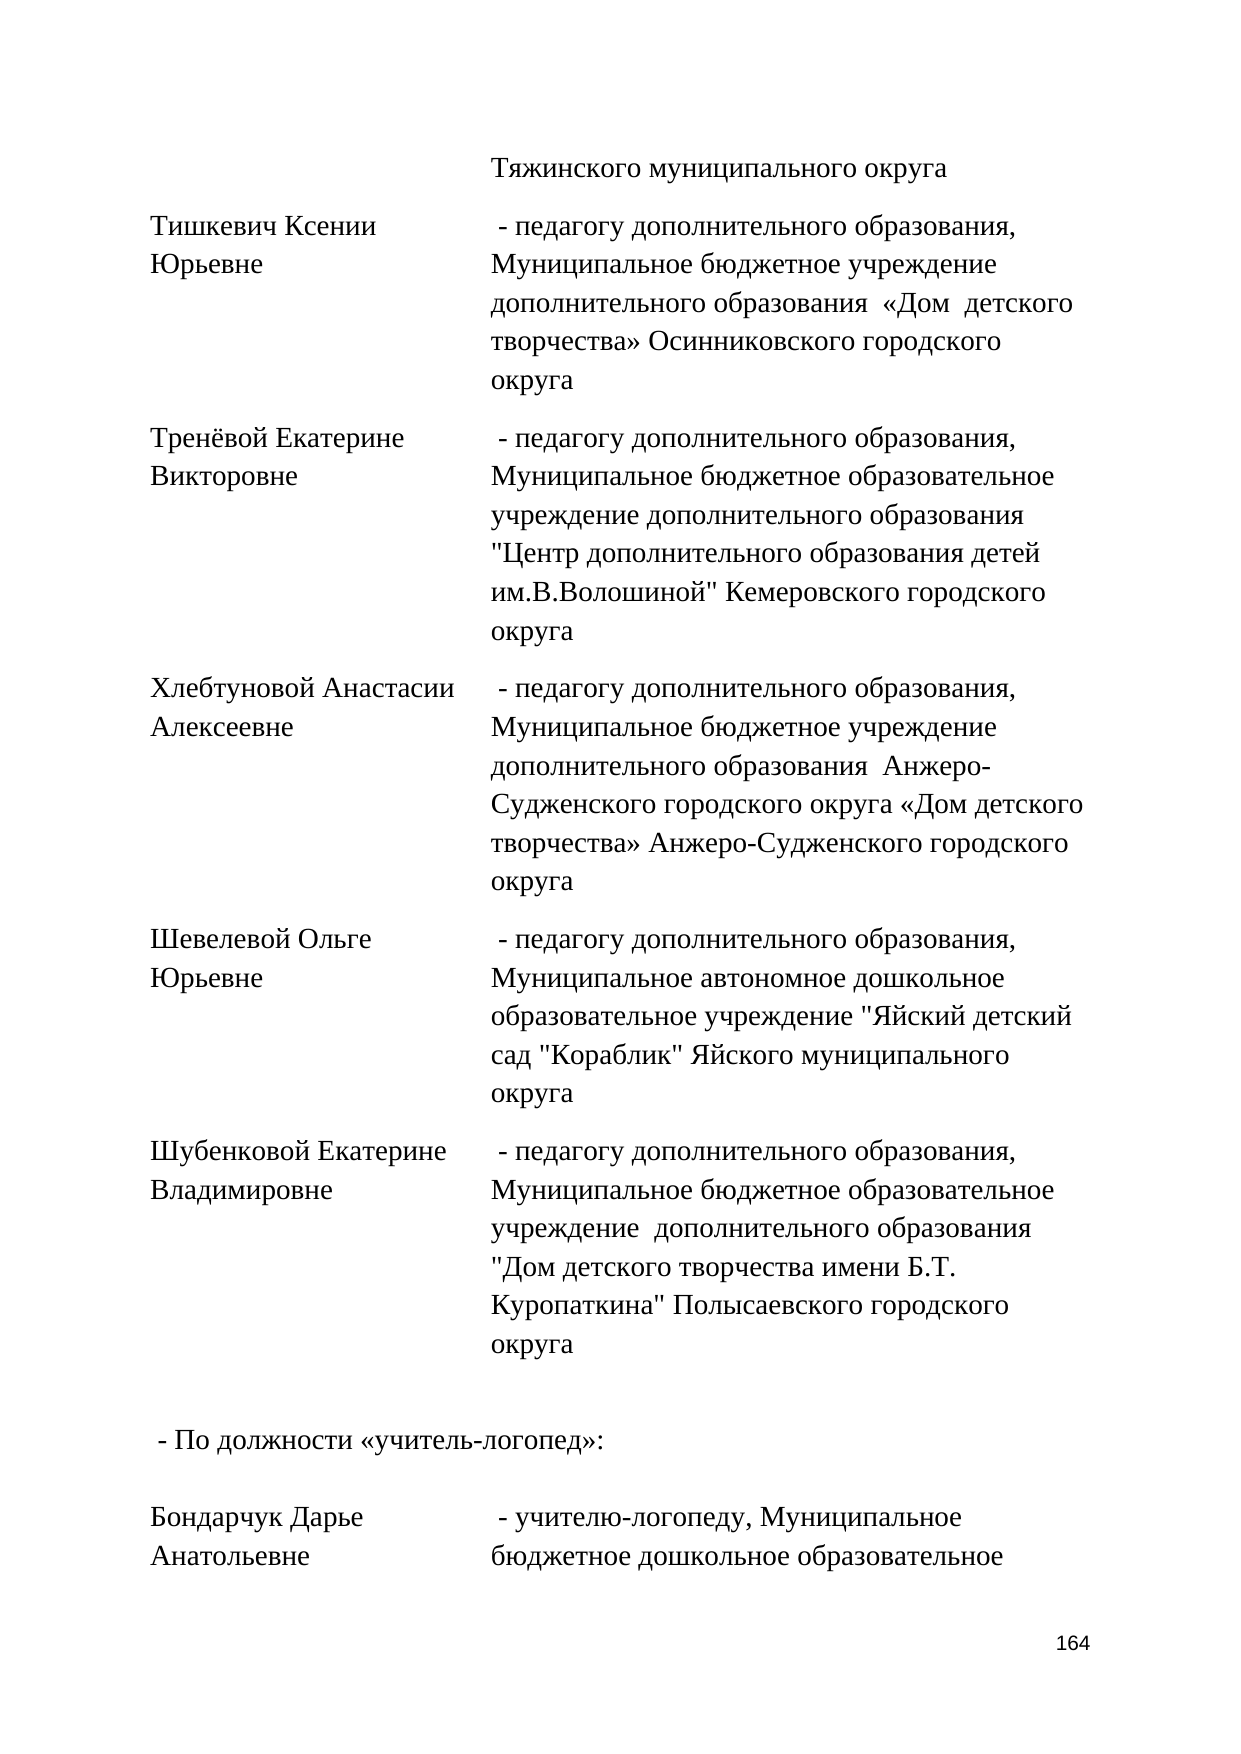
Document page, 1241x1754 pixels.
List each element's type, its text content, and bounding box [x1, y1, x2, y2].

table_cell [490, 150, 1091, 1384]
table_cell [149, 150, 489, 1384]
text - По должности «учитель-логопед»: [150, 1422, 1090, 1456]
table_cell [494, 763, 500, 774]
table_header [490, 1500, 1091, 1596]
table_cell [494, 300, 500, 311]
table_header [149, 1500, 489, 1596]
